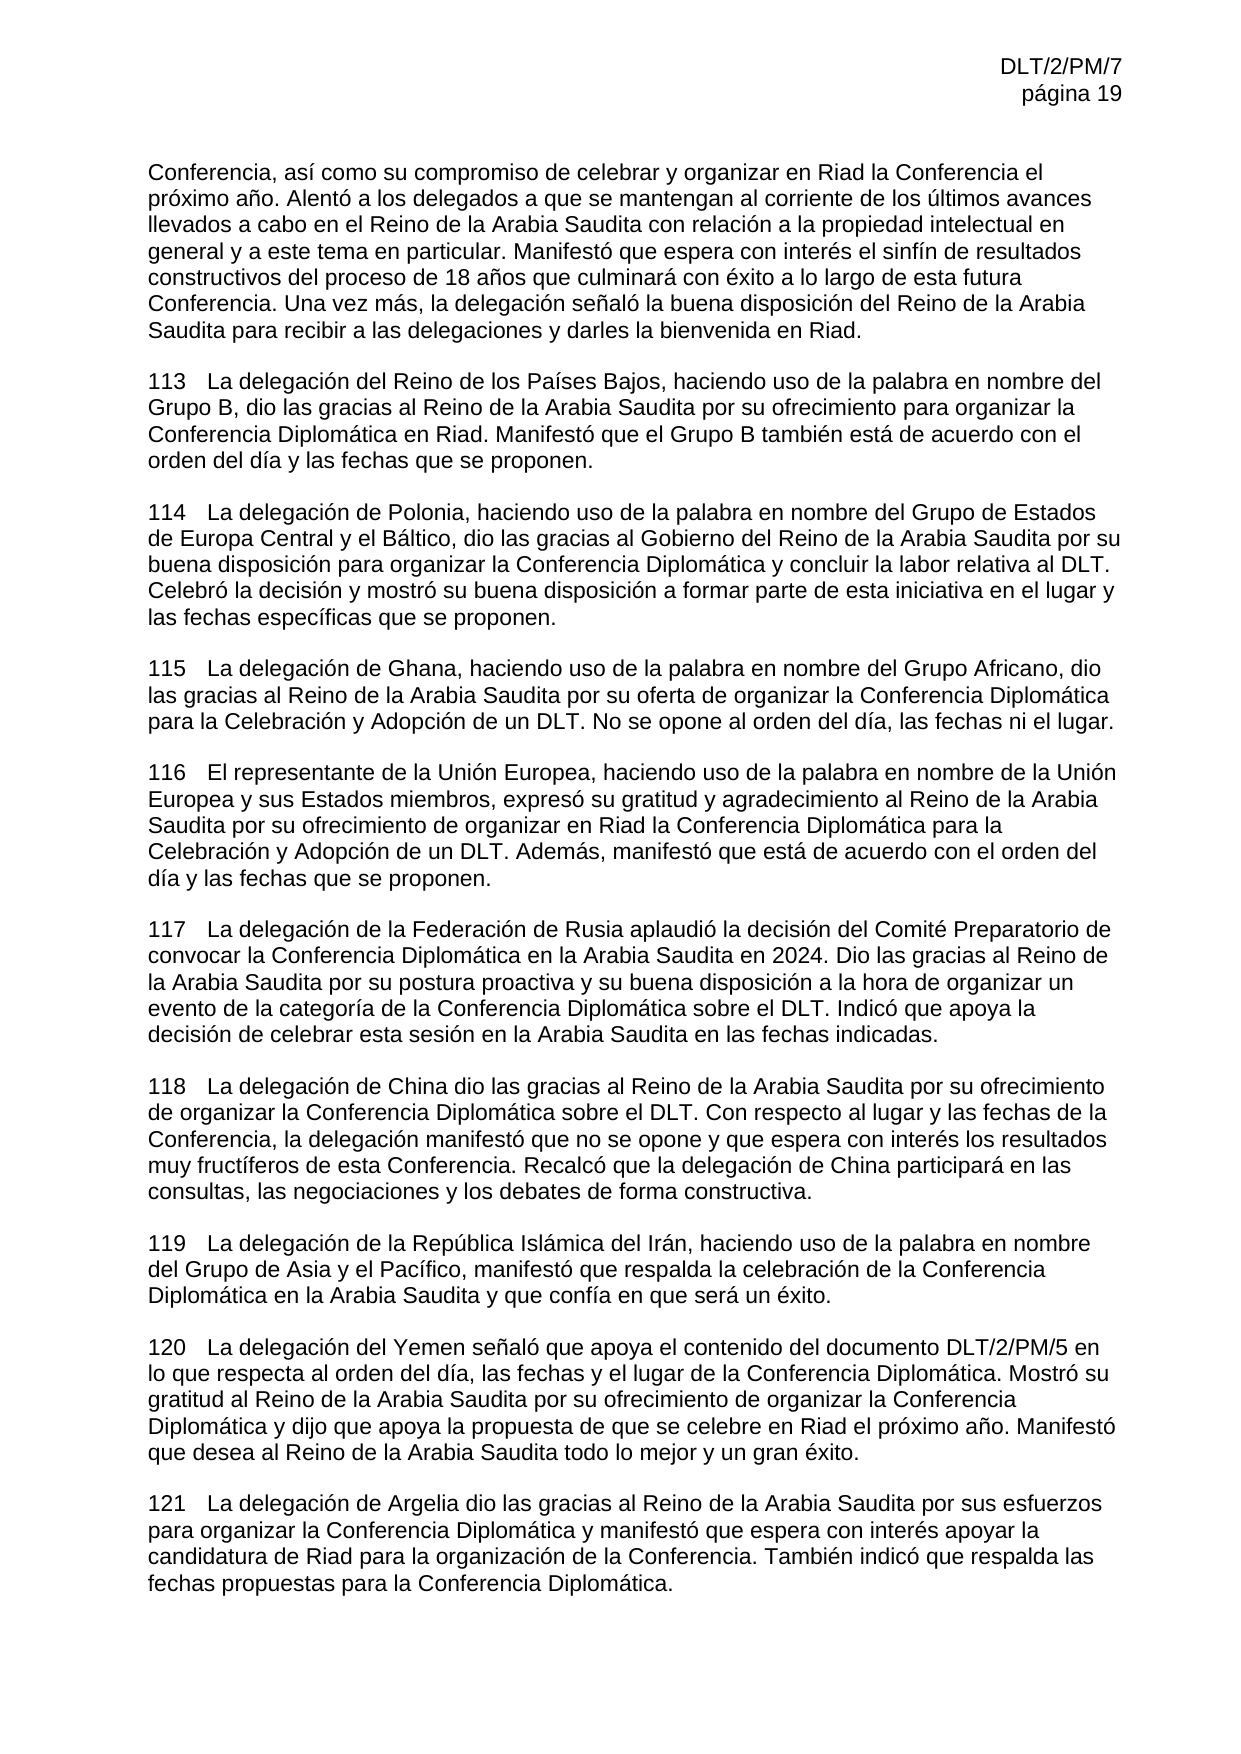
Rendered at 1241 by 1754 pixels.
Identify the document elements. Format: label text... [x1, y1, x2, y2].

text La delegación del Yemen señaló que apoya el contenido del documento DLT/2/PM/5 en lo que respecta al orden del día, las fechas y el lugar de la Conferencia Diplomática. Mostró su gratitud al Reino de la Arabia Saudita por su ofrecimiento de organizar la Conferencia Diplomática y dijo que apoya la propuesta de que se celebre en Riad el próximo año. Manifestó que desea al Reino de la Arabia Saudita todo lo mejor y un gran éxito. [148, 1334, 1122, 1465]
text La delegación de Polonia, haciendo uso de la palabra en nombre del Grupo de Estados de Europa Central y el Báltico, dio las gracias al Gobierno del Reino de la Arabia Saudita por su buena disposición para organizar la Conferencia Diplomática y concluir la labor relativa al DLT. Celebró la decisión y mostró su buena disposición a formar parte de esta iniciativa en el lugar y las fechas específicas que se proponen. [148, 498, 1122, 630]
text La delegación de la Federación de Rusia aplaudió la decisión del Comité Preparatorio de convocar la Conferencia Diplomática en la Arabia Saudita en 2024. Dio las gracias al Reino de la Arabia Saudita por su postura proactiva y su buena disposición a la hora de organizar un evento de la categoría de la Conferencia Diplomática sobre el DLT. Indicó que apoya la decisión de celebrar esta sesión en la Arabia Saudita en las fechas indicadas. [148, 916, 1122, 1048]
text La delegación de Ghana, haciendo uso de la palabra en nombre del Grupo Africano, dio las gracias al Reino de la Arabia Saudita por su oferta de organizar la Conferencia Diplomática para la Celebración y Adopción de un DLT. No se opone al orden del día, las fechas ni el lugar. [148, 655, 1122, 734]
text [148, 158, 1122, 343]
text La delegación del Reino de los Países Bajos, haciendo uso de la palabra en nombre del Grupo B, dio las gracias al Reino de la Arabia Saudita por su ofrecimiento para organizar la Conferencia Diplomática en Riad. Manifestó que el Grupo B también está de acuerdo con el orden del día y las fechas que se proponen. [148, 368, 1122, 473]
text La delegación de China dio las gracias al Reino de la Arabia Saudita por su ofrecimiento de organizar la Conferencia Diplomática sobre el DLT. Con respecto al lugar y las fechas de la Conferencia, la delegación manifestó que no se opone y que espera con interés los resultados muy fructíferos de esta Conferencia. Recalcó que la delegación de China participará en las consultas, las negociaciones y los debates de forma constructiva. [148, 1073, 1122, 1204]
text La delegación de la República Islámica del Irán, haciendo uso de la palabra en nombre del Grupo de Asia y el Pacífico, manifestó que respalda la celebración de la Conferencia Diplomática en la Arabia Saudita y que confía en que será un éxito. [148, 1229, 1122, 1309]
text El representante de la Unión Europea, haciendo uso de la palabra en nombre de la Unión Europea y sus Estados miembros, expresó su gratitud y agradecimiento al Reino de la Arabia Saudita por su ofrecimiento de organizar en Riad la Conferencia Diplomática para la Celebración y Adopción de un DLT. Además, manifestó que está de acuerdo con el orden del día y las fechas que se proponen. [148, 759, 1122, 891]
text La delegación de Argelia dio las gracias al Reino de la Arabia Saudita por sus esfuerzos para organizar la Conferencia Diplomática y manifestó que espera con interés apoyar la candidatura de Riad para la organización de la Conferencia. También indicó que respalda las fechas propuestas para la Conferencia Diplomática. [148, 1490, 1122, 1596]
